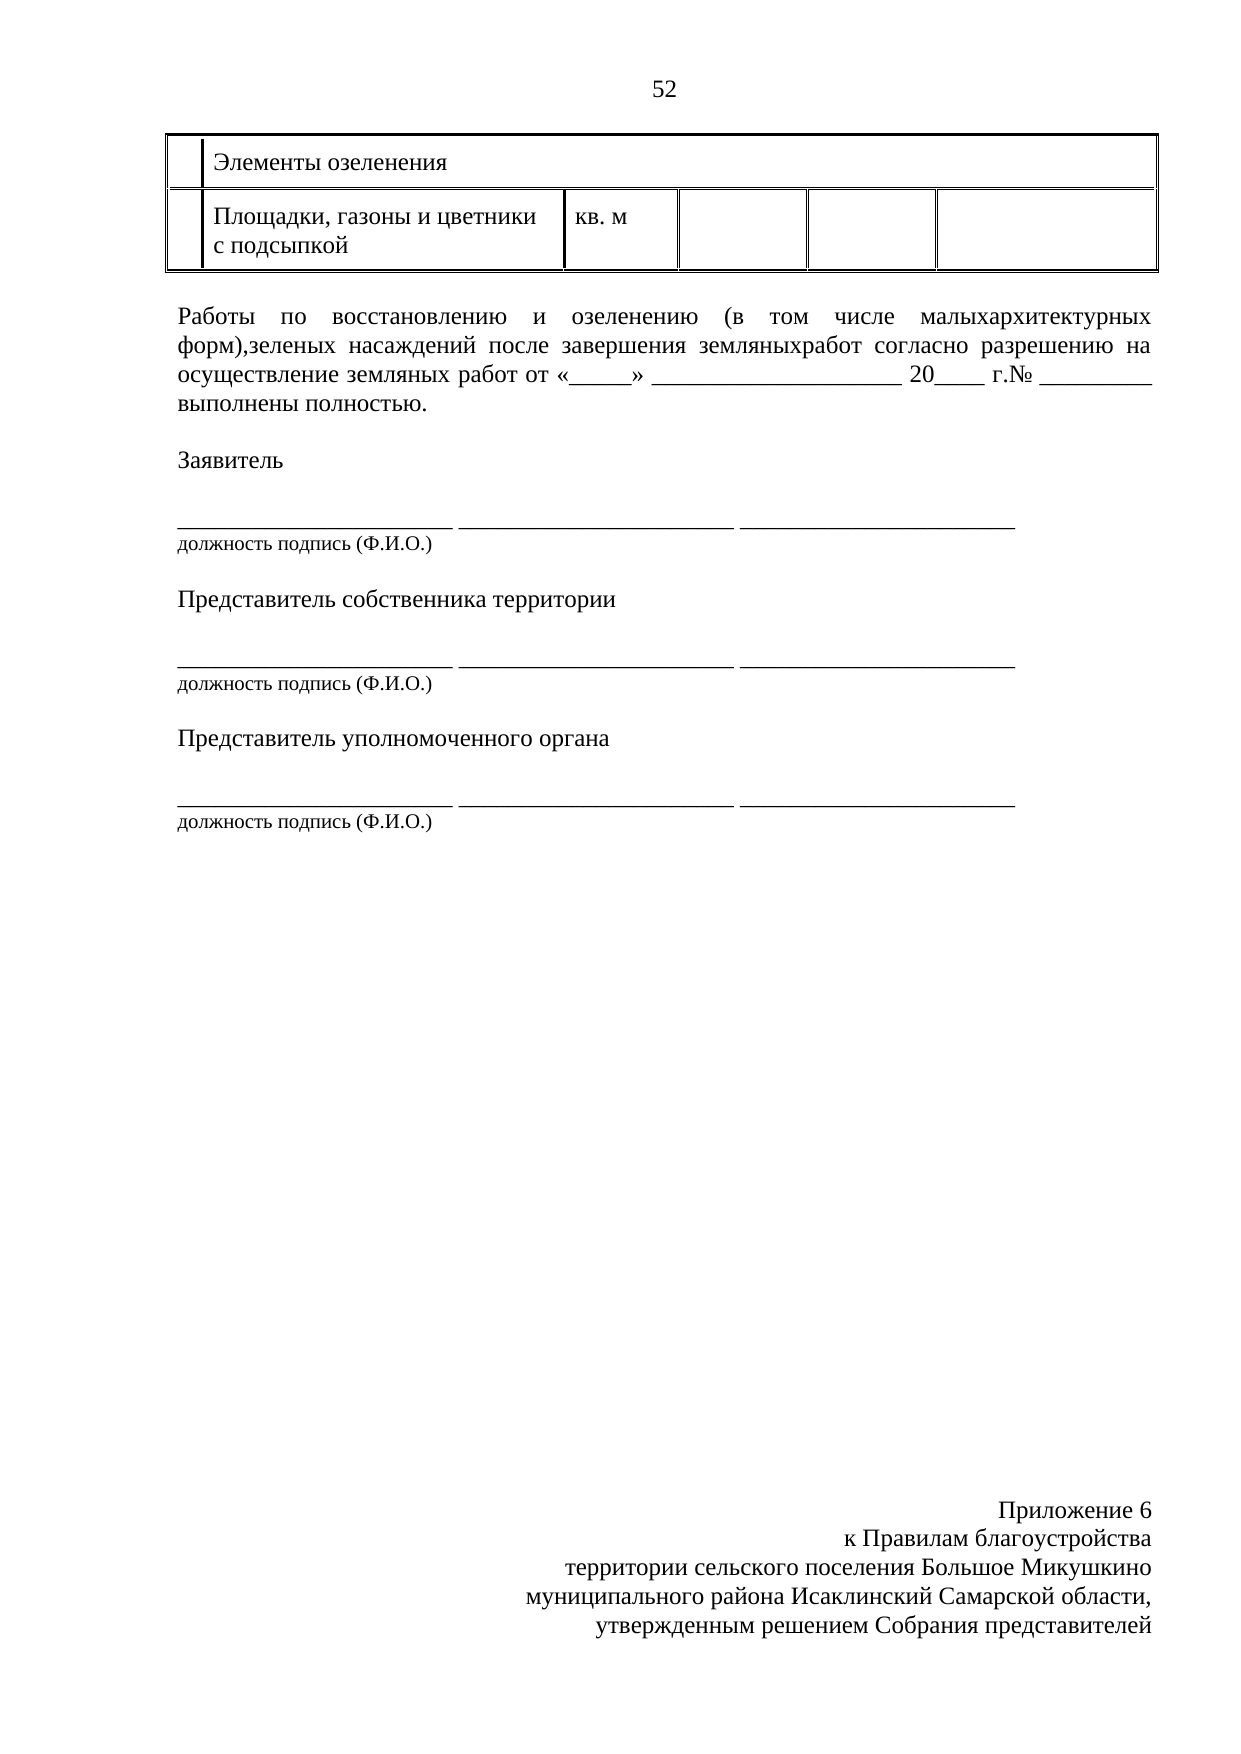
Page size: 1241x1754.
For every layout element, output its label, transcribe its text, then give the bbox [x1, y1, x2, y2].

text к Правилам благоустройства [177, 1523, 1152, 1552]
table_cell [937, 187, 1157, 269]
table_cell [679, 190, 808, 269]
text ______________________ ______________________ ______________________ [177, 781, 1152, 809]
text Заявитель [177, 445, 1152, 474]
text Работы по восстановлению и озеленению (в том числе малыхархитектурных форм),зеленых насаждений после завершения земляныхработ согласно разрешению на осуществление земляных работ от «_____» ____________________ 20____ г.№ _________ выполнены полностью. [177, 301, 1152, 416]
text должность подпись (Ф.И.О.) [177, 809, 1152, 833]
text ______________________ ______________________ ______________________ [177, 503, 1152, 531]
text муниципального района Исаклинский Самарской области, [177, 1581, 1152, 1610]
table_cell Площадки, газоны и цветники с подсыпкой [202, 190, 564, 269]
text Представитель уполномоченного органа [177, 723, 1152, 752]
text утвержденным решением Собрания представителей [177, 1610, 1152, 1638]
text Приложение 6 [177, 1495, 1152, 1523]
table_cell кв. м [564, 190, 678, 269]
table_cell [808, 190, 937, 269]
text Представитель собственника территории [177, 584, 1152, 613]
text ______________________ ______________________ ______________________ [177, 642, 1152, 670]
table_cell Элементы озеленения [202, 136, 1156, 187]
text должность подпись (Ф.И.О.) [177, 670, 1152, 694]
table_cell [166, 187, 202, 269]
table_cell [168, 136, 202, 187]
text территории сельского поселения Большое Микушкино [177, 1552, 1152, 1581]
text должность подпись (Ф.И.О.) [177, 531, 1152, 555]
